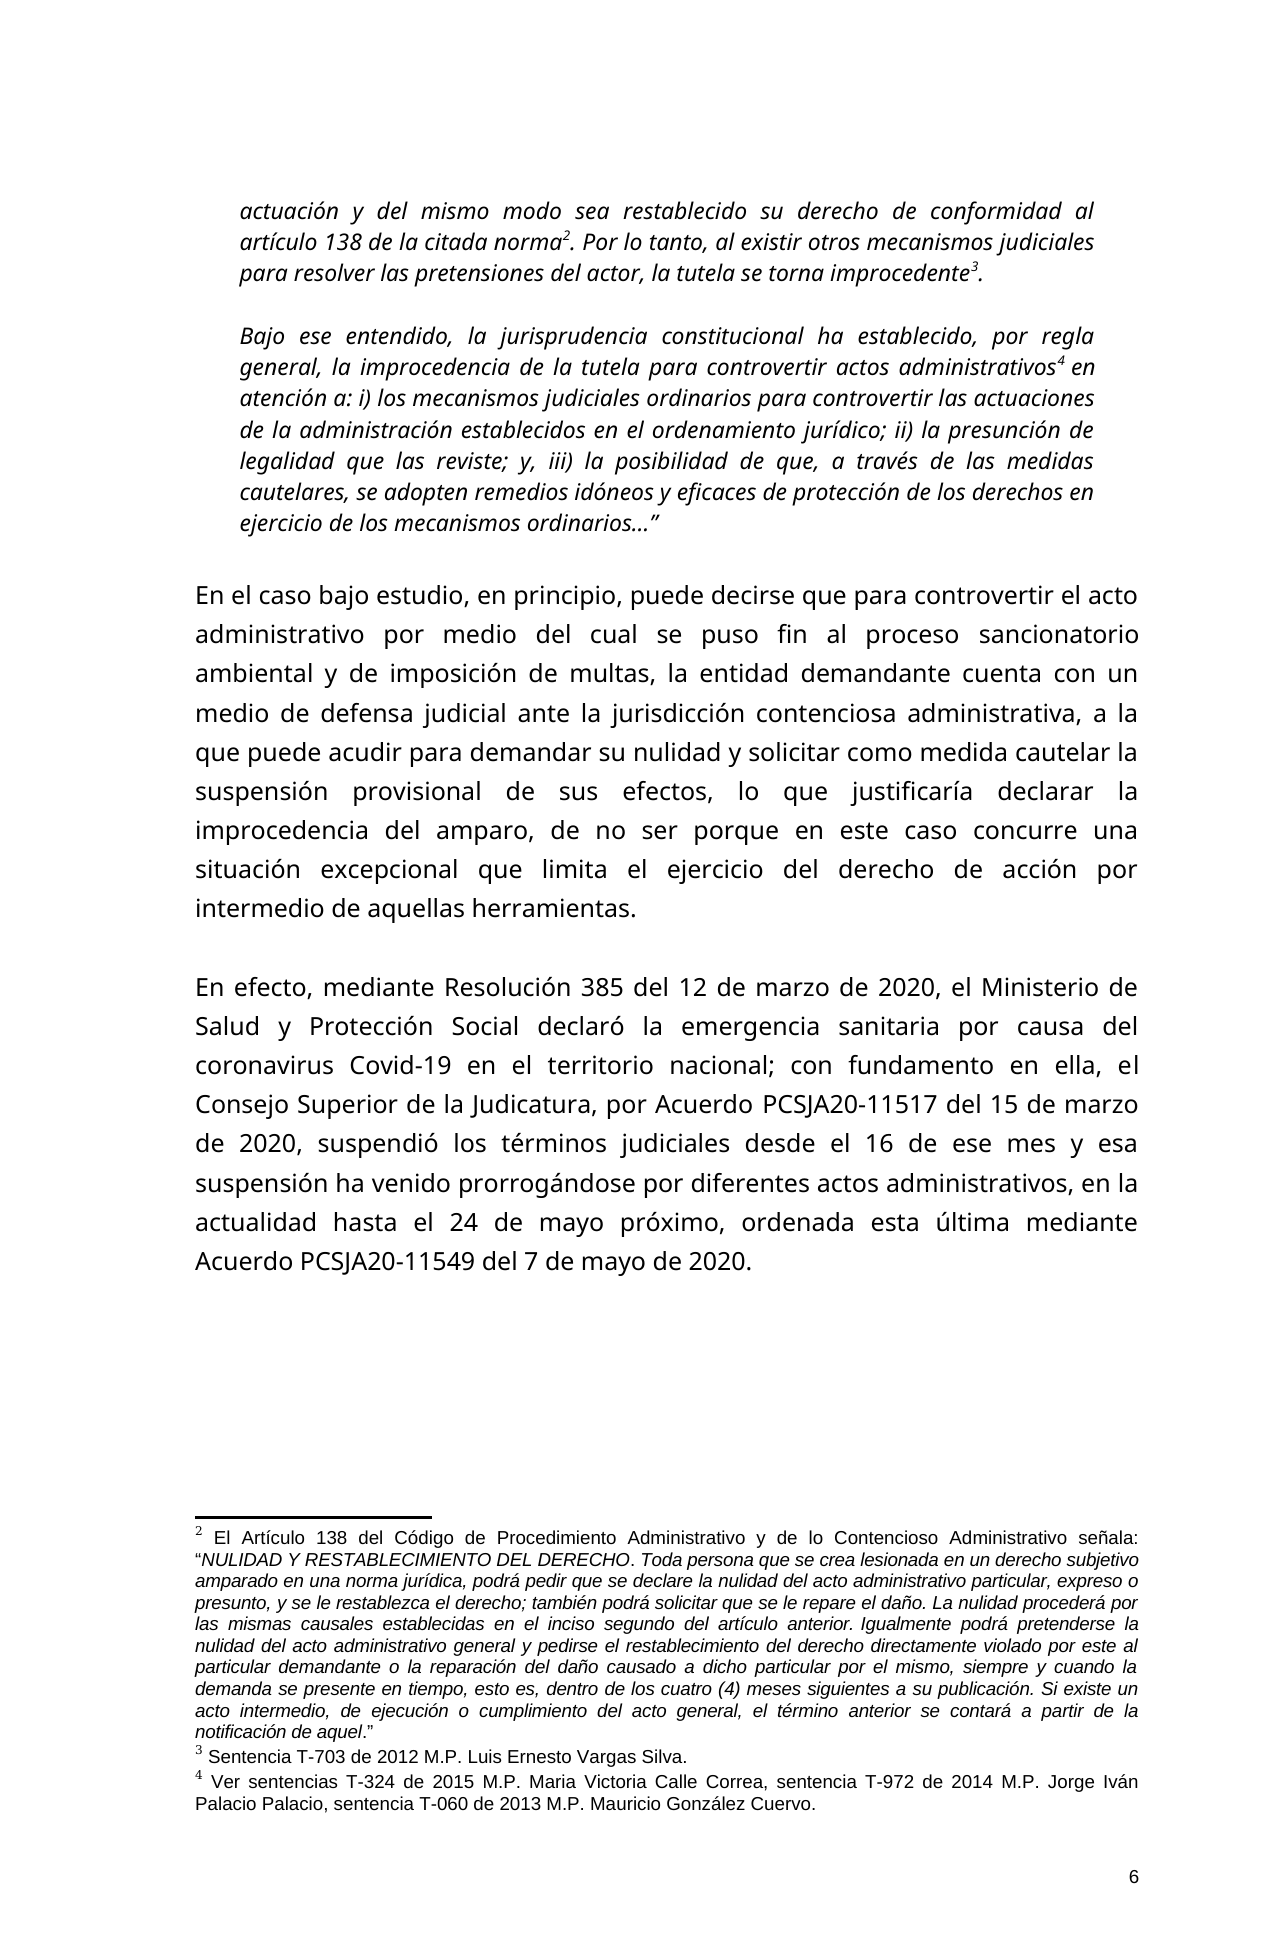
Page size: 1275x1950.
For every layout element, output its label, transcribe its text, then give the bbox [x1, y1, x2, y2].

text En el caso bajo estudio, en principio, puede decirse que para controvertir el acto administrativo por medio del cual se puso fin al proceso sancionatorio ambiental y de imposición de multas, la entidad demandante cuenta con un medio de defensa judicial ante la jurisdicción contenciosa administrativa, a la que puede acudir para demandar su nulidad y solicitar como medida cautelar la suspensión provisional de sus efectos, lo que justificaría declarar la improcedencia del amparo, de no ser porque en este caso concurre una situación excepcional que limita el ejercicio del derecho de acción por intermedio de aquellas herramientas. [195, 578, 1139, 925]
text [239, 195, 1095, 289]
text Bajo ese entendido, la jurisprudencia constitucional ha establecido, por regla general, la improcedencia de la tutela para controvertir actos administrativos en atención a: i) los mecanismos judiciales ordinarios para controvertir las actuaciones de la administración establecidos en el ordenamiento jurídico; ii) la presunción de legalidad que las reviste; y, iii) la posibilidad de que, a través de las medidas cautelares, se adopten remedios idóneos y eficaces de protección de los derechos en ejercicio de los mecanismos ordinarios…” [239, 320, 1095, 539]
text En efecto, mediante Resolución 385 del 12 de marzo de 2020, el Ministerio de Salud y Protección Social declaró la emergencia sanitaria por causa del coronavirus Covid-19 en el territorio nacional; con fundamento en ella, el Consejo Superior de la Judicatura, por Acuerdo PCSJA20-11517 del 15 de marzo de 2020, suspendió los términos judiciales desde el 16 de ese mes y esa suspensión ha venido prorrogándose por diferentes actos administrativos, en la actualidad hasta el 24 de mayo próximo, ordenada esta última mediante Acuerdo PCSJA20-11549 del 7 de mayo de 2020. [195, 969, 1139, 1278]
